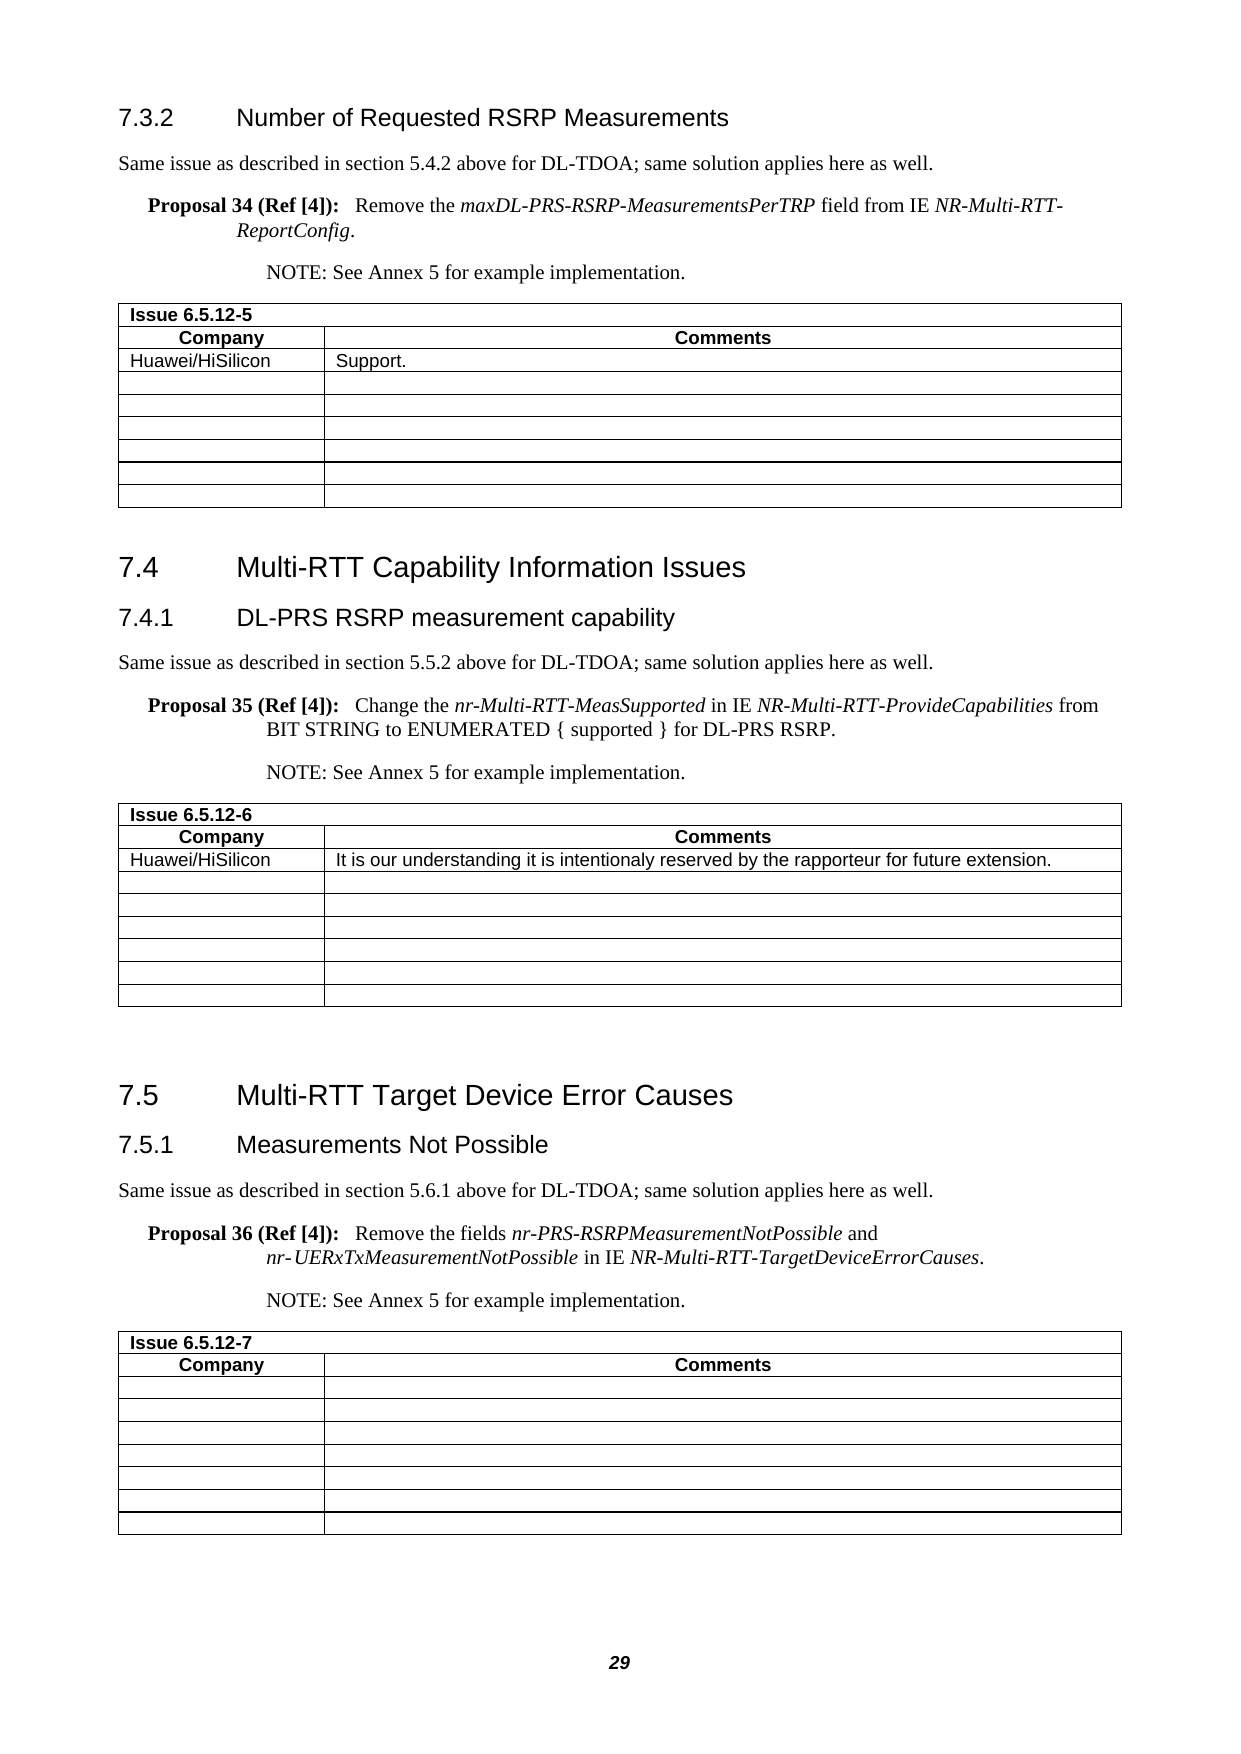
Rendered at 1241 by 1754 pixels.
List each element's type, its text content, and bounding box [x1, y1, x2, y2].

table_cell [119, 1467, 324, 1489]
table_cell [119, 985, 324, 1006]
table_cell Company [119, 1354, 324, 1376]
table_cell [119, 1513, 324, 1534]
table_cell [325, 1399, 1121, 1421]
table_cell Company [119, 327, 324, 348]
table_cell [119, 894, 324, 916]
table_cell [119, 1445, 324, 1466]
table_cell [119, 395, 324, 416]
table_cell [119, 872, 324, 893]
table_cell [119, 962, 324, 983]
table_cell [325, 1513, 1121, 1534]
table_cell [325, 939, 1121, 961]
subtitle 7.5 Multi-RTT Target Device Error Causes [118, 1078, 1122, 1112]
table_cell [325, 395, 1121, 416]
text NOTE: See Annex 5 for example implementation. [266, 260, 1122, 284]
table_cell It is our understanding it is intentionaly reserved by the rapporteur for future extension. [325, 849, 1121, 871]
table_cell [325, 1422, 1121, 1443]
table_cell [119, 1490, 324, 1511]
table_cell [119, 1399, 324, 1421]
table_header Issue 6.5.12-5 [119, 304, 1121, 326]
table_cell [119, 463, 324, 484]
table_cell [119, 1422, 324, 1443]
text NOTE: See Annex 5 for example implementation. [266, 760, 1122, 784]
table_cell [325, 1490, 1121, 1511]
table_cell [325, 894, 1121, 916]
subtitle 7.3.2 Number of Requested RSRP Measurements [118, 103, 1122, 132]
table_cell [325, 1467, 1121, 1489]
table_cell [325, 872, 1121, 893]
table_cell [119, 440, 324, 461]
subtitle 7.4 Multi-RTT Capability Information Issues [118, 550, 1122, 584]
text Proposal 36 (Ref [4]): Remove the fields nr-PRS-RSRPMeasurementNotPossible and nr-UERxTxMeasurementNotPossible in IE NR-Multi-RTT-TargetDeviceErrorCauses. [148, 1221, 1122, 1269]
text Same issue as described in section 5.4.2 above for DL-TDOA; same solution applies here as well. [118, 151, 1122, 175]
table_cell [325, 985, 1121, 1006]
table_cell [325, 463, 1121, 484]
table_cell Comments [325, 1354, 1121, 1376]
table_cell [119, 372, 324, 393]
table_cell Huawei/HiSilicon [119, 349, 324, 371]
subtitle 7.5.1 Measurements Not Possible [118, 1131, 1122, 1159]
text Same issue as described in section 5.6.1 above for DL-TDOA; same solution applies here as well. [118, 1178, 1122, 1202]
text Same issue as described in section 5.5.2 above for DL-TDOA; same solution applies here as well. [118, 650, 1122, 674]
text Proposal 35 (Ref [4]): Change the nr-Multi-RTT-MeasSupported in IE NR-Multi-RTT-ProvideCapabilities from BIT STRING to ENUMERATED { supported } for DL-PRS RSRP. [148, 693, 1122, 741]
table_cell Comments [325, 826, 1121, 848]
text NOTE: See Annex 5 for example implementation. [266, 1288, 1122, 1312]
table_cell Comments [325, 327, 1121, 348]
table_cell [325, 417, 1121, 439]
table_cell [119, 485, 324, 507]
table_cell [325, 440, 1121, 461]
subtitle 7.4.1 DL-PRS RSRP measurement capability [118, 603, 1122, 631]
table_cell [119, 939, 324, 961]
table_cell [325, 1445, 1121, 1466]
table_cell Support. [325, 349, 1121, 371]
table_cell [119, 917, 324, 938]
table_cell [119, 1377, 324, 1398]
table_cell [325, 485, 1121, 507]
table_cell Company [119, 826, 324, 848]
table_cell [325, 372, 1121, 393]
table_cell [119, 417, 324, 439]
table_cell [325, 917, 1121, 938]
table_cell [325, 962, 1121, 983]
text Proposal 34 (Ref [4]): Remove the maxDL-PRS-RSRP-MeasurementsPerTRP field from IE NR-Multi-RTT-ReportConfig. [148, 193, 1122, 242]
table_header Issue 6.5.12-6 [119, 804, 1121, 825]
table_header Issue 6.5.12-7 [119, 1332, 1121, 1353]
table_cell [325, 1377, 1121, 1398]
table_cell Huawei/HiSilicon [119, 849, 324, 871]
